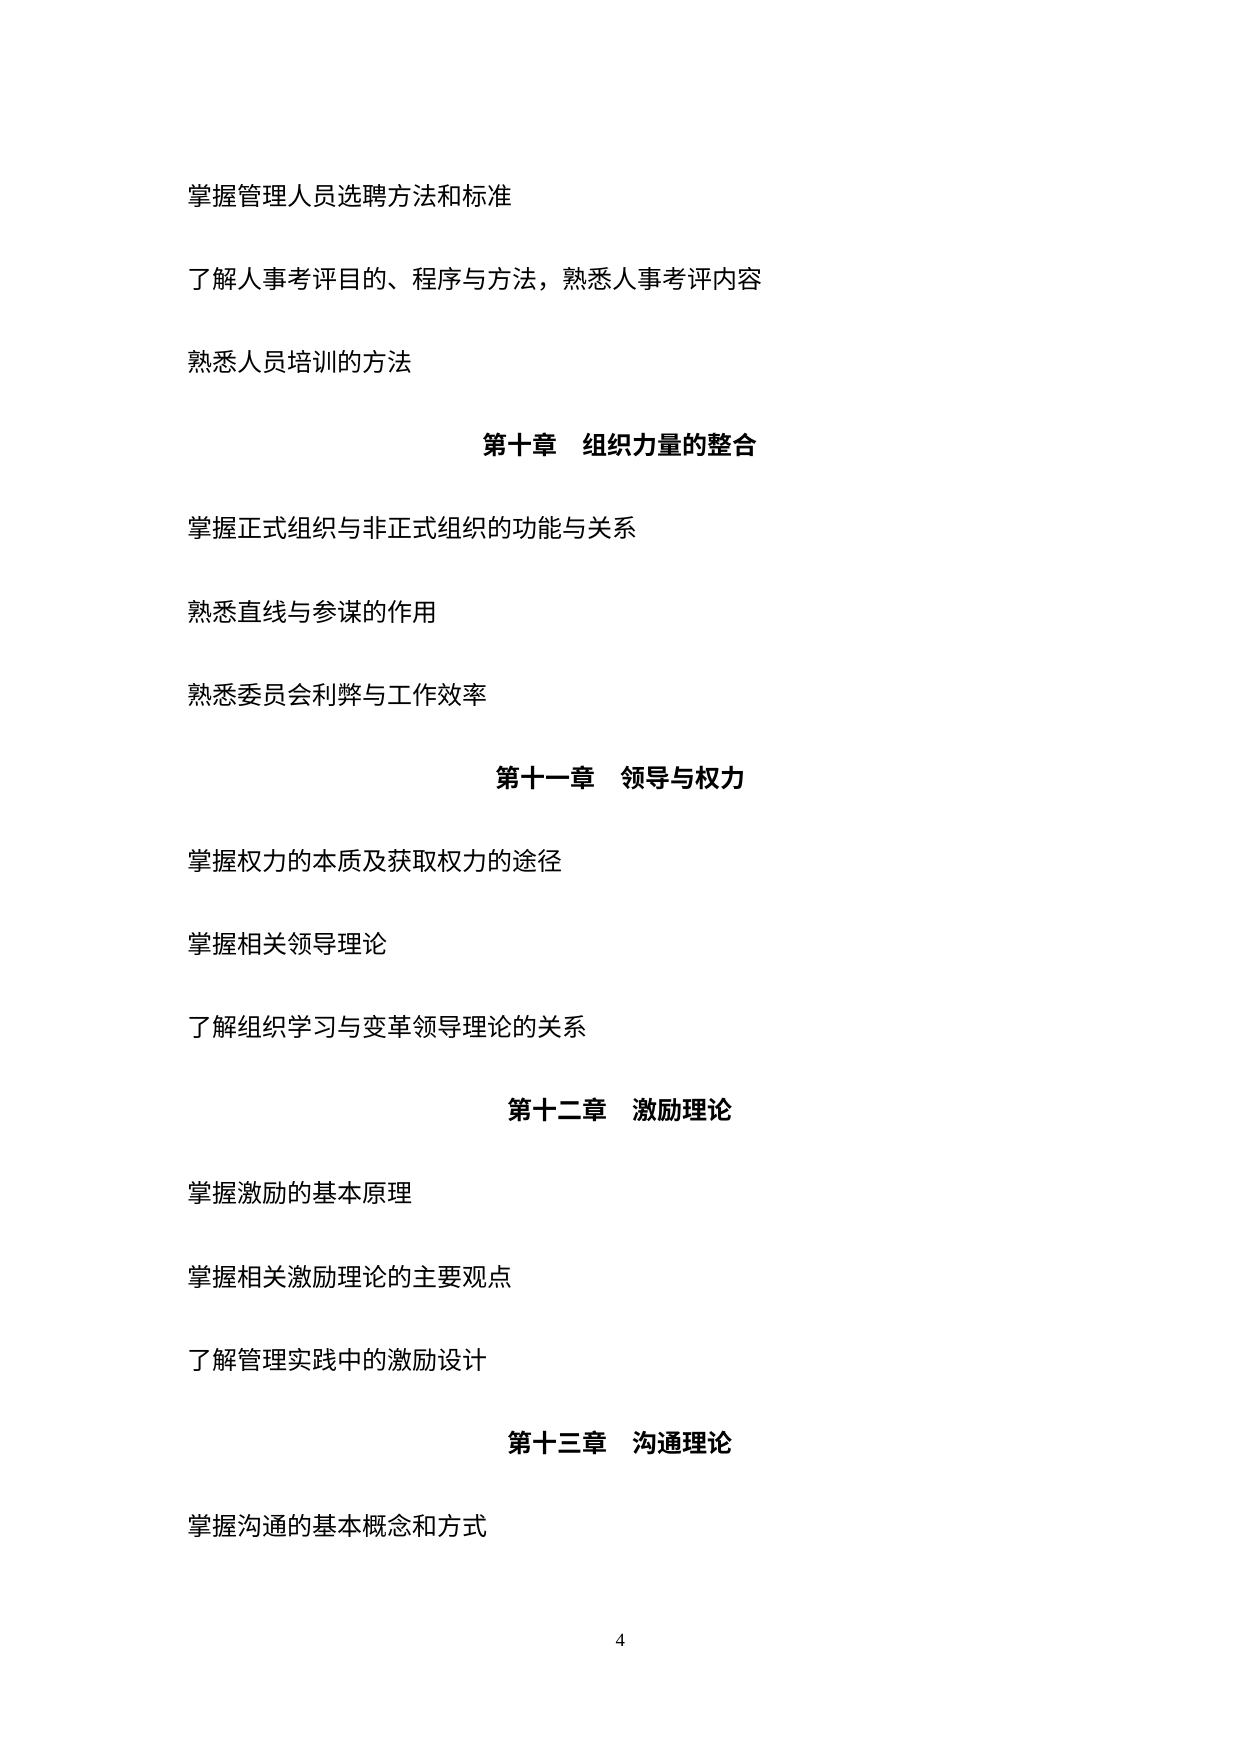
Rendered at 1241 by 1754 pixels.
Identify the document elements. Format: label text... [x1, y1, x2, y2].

text 掌握相关激励理论的主要观点 [187, 1243, 1053, 1308]
text 第十一章 领导与权力 [187, 744, 1053, 809]
text 掌握相关领导理论 [187, 910, 1053, 975]
text 掌握正式组织与非正式组织的功能与关系 [187, 494, 1053, 559]
text 第十章 组织力量的整合 [187, 411, 1053, 476]
text 掌握权力的本质及获取权力的途径 [187, 827, 1053, 892]
text 掌握激励的基本原理 [187, 1159, 1053, 1224]
text 了解组织学习与变革领导理论的关系 [187, 993, 1053, 1058]
text 熟悉委员会利弊与工作效率 [187, 661, 1053, 726]
text 了解管理实践中的激励设计 [187, 1326, 1053, 1391]
text 熟悉直线与参谋的作用 [187, 578, 1053, 643]
text 第十二章 激励理论 [187, 1076, 1053, 1141]
text 第十三章 沟通理论 [187, 1409, 1053, 1474]
text 掌握管理人员选聘方法和标准 [187, 162, 1053, 227]
text 掌握沟通的基本概念和方式 [187, 1492, 1053, 1557]
text 了解人事考评目的、程序与方法，熟悉人事考评内容 [187, 245, 1053, 310]
text 熟悉人员培训的方法 [187, 328, 1053, 393]
